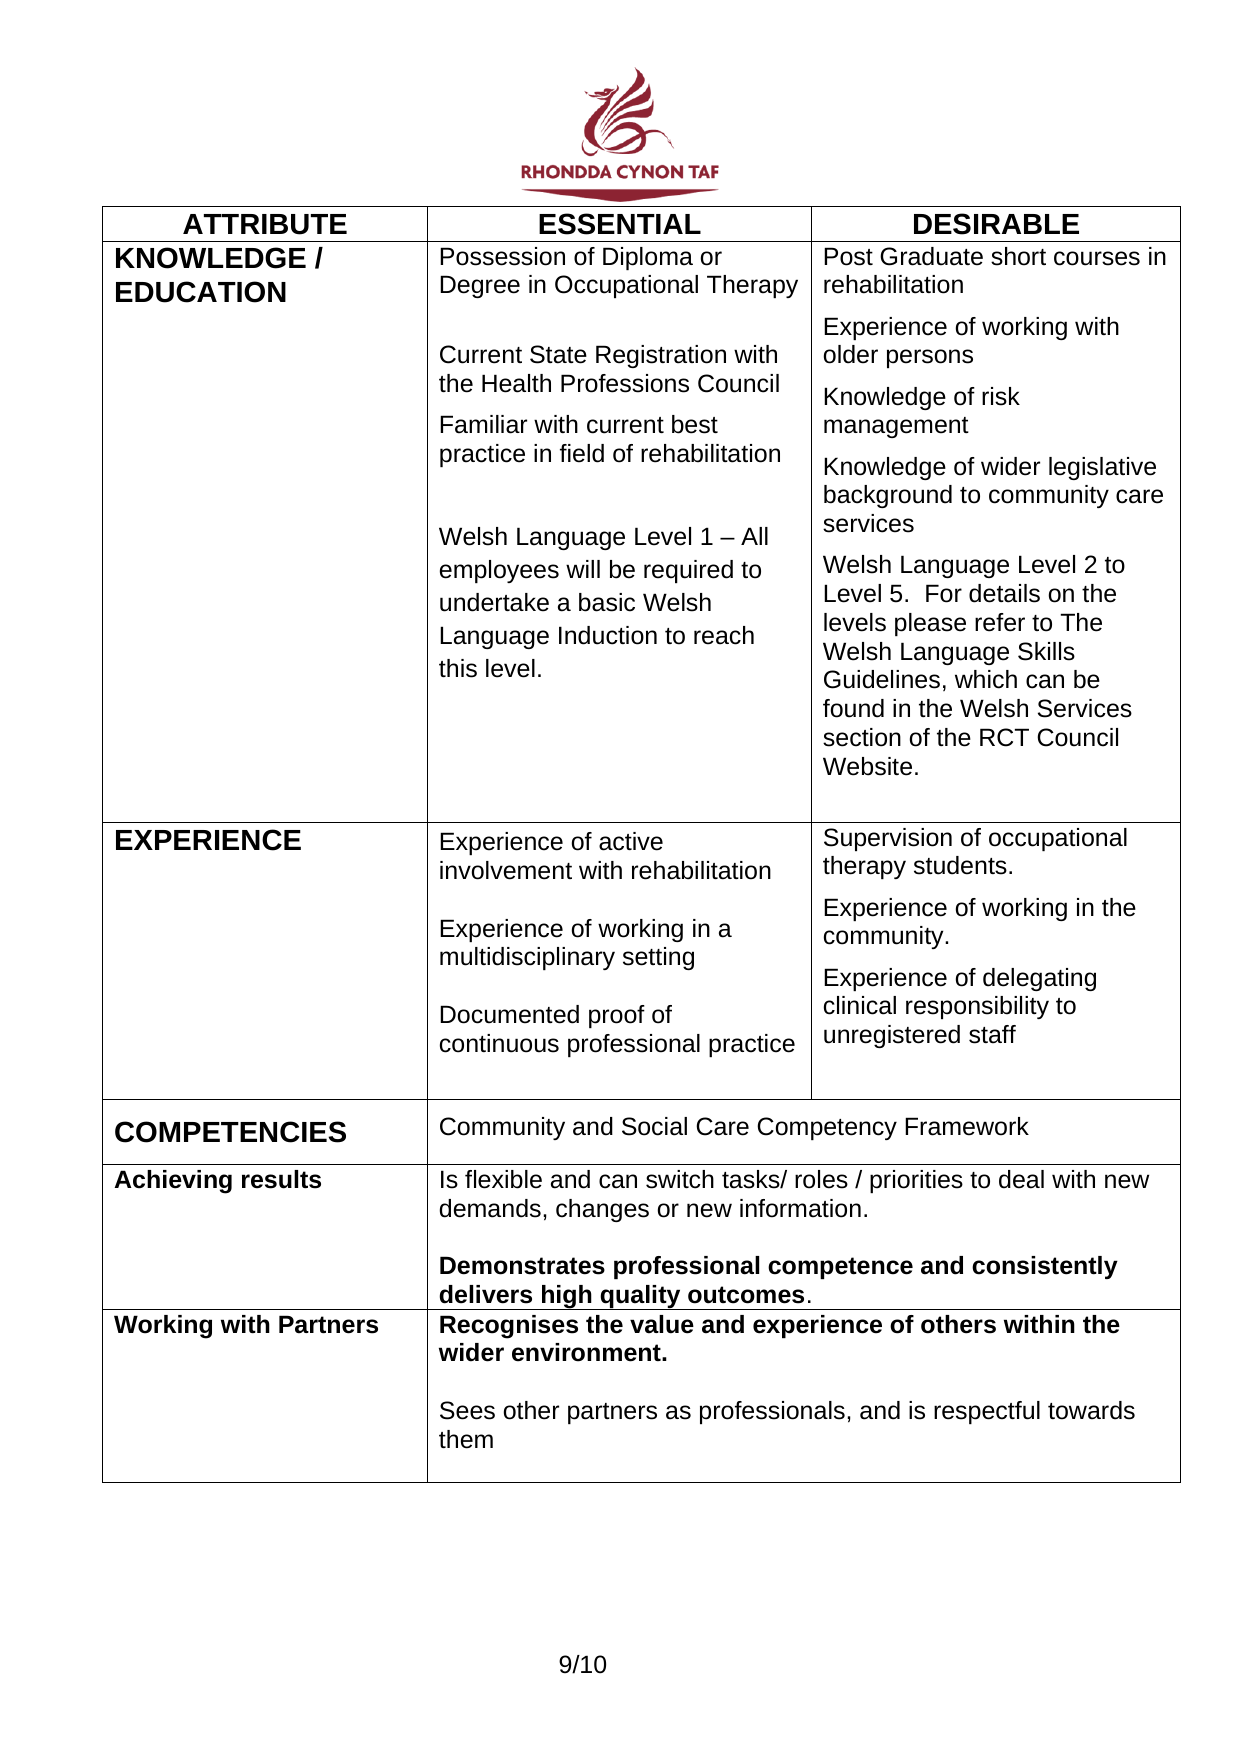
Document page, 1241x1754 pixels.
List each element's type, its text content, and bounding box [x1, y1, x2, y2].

table_header ESSENTIAL [428, 207, 811, 241]
table_cell Possession of Diploma or Degree in Occupational Therapy Current State Registration with the Health Professions Council Familiar with current best practice in field of rehabilitation Welsh Language Level 1 – All employees will be required to undertake a basic Welsh Language Induction to reach this level. [428, 242, 811, 822]
table_cell Working with Partners [103, 1310, 427, 1482]
table_cell Supervision of occupational therapy students. Experience of working in the community. Experience of delegating clinical responsibility to unregistered staff [812, 823, 1180, 1099]
table_cell Recognises the value and experience of others within the wider environment. Sees other partners as professionals, and is respectful towards them [428, 1310, 1180, 1482]
table_cell EXPERIENCE [103, 823, 427, 1099]
table_cell COMPETENCIES [103, 1100, 427, 1164]
table_cell Experience of active involvement with rehabilitation Experience of working in a multidisciplinary setting Documented proof of continuous professional practice [428, 823, 811, 1099]
table_cell KNOWLEDGE / EDUCATION [103, 242, 427, 822]
table_header ATTRIBUTE [103, 207, 427, 241]
table_cell Achieving results [103, 1165, 427, 1309]
table_cell Post Graduate short courses in rehabilitation Experience of working with older persons Knowledge of risk management Knowledge of wider legislative background to community care services Welsh Language Level 2 to Level 5. For details on the levels please refer to The Welsh Language Skills Guidelines, which can be found in the Welsh Services section of the RCT Council Website. [812, 242, 1180, 822]
table_cell Is flexible and can switch tasks/ roles / priorities to deal with new demands, changes or new information. Demonstrates professional competence and consistently delivers high quality outcomes. [428, 1165, 1180, 1309]
table_cell [428, 1100, 1180, 1164]
picture [521, 67, 719, 202]
table_header DESIRABLE [812, 207, 1180, 241]
